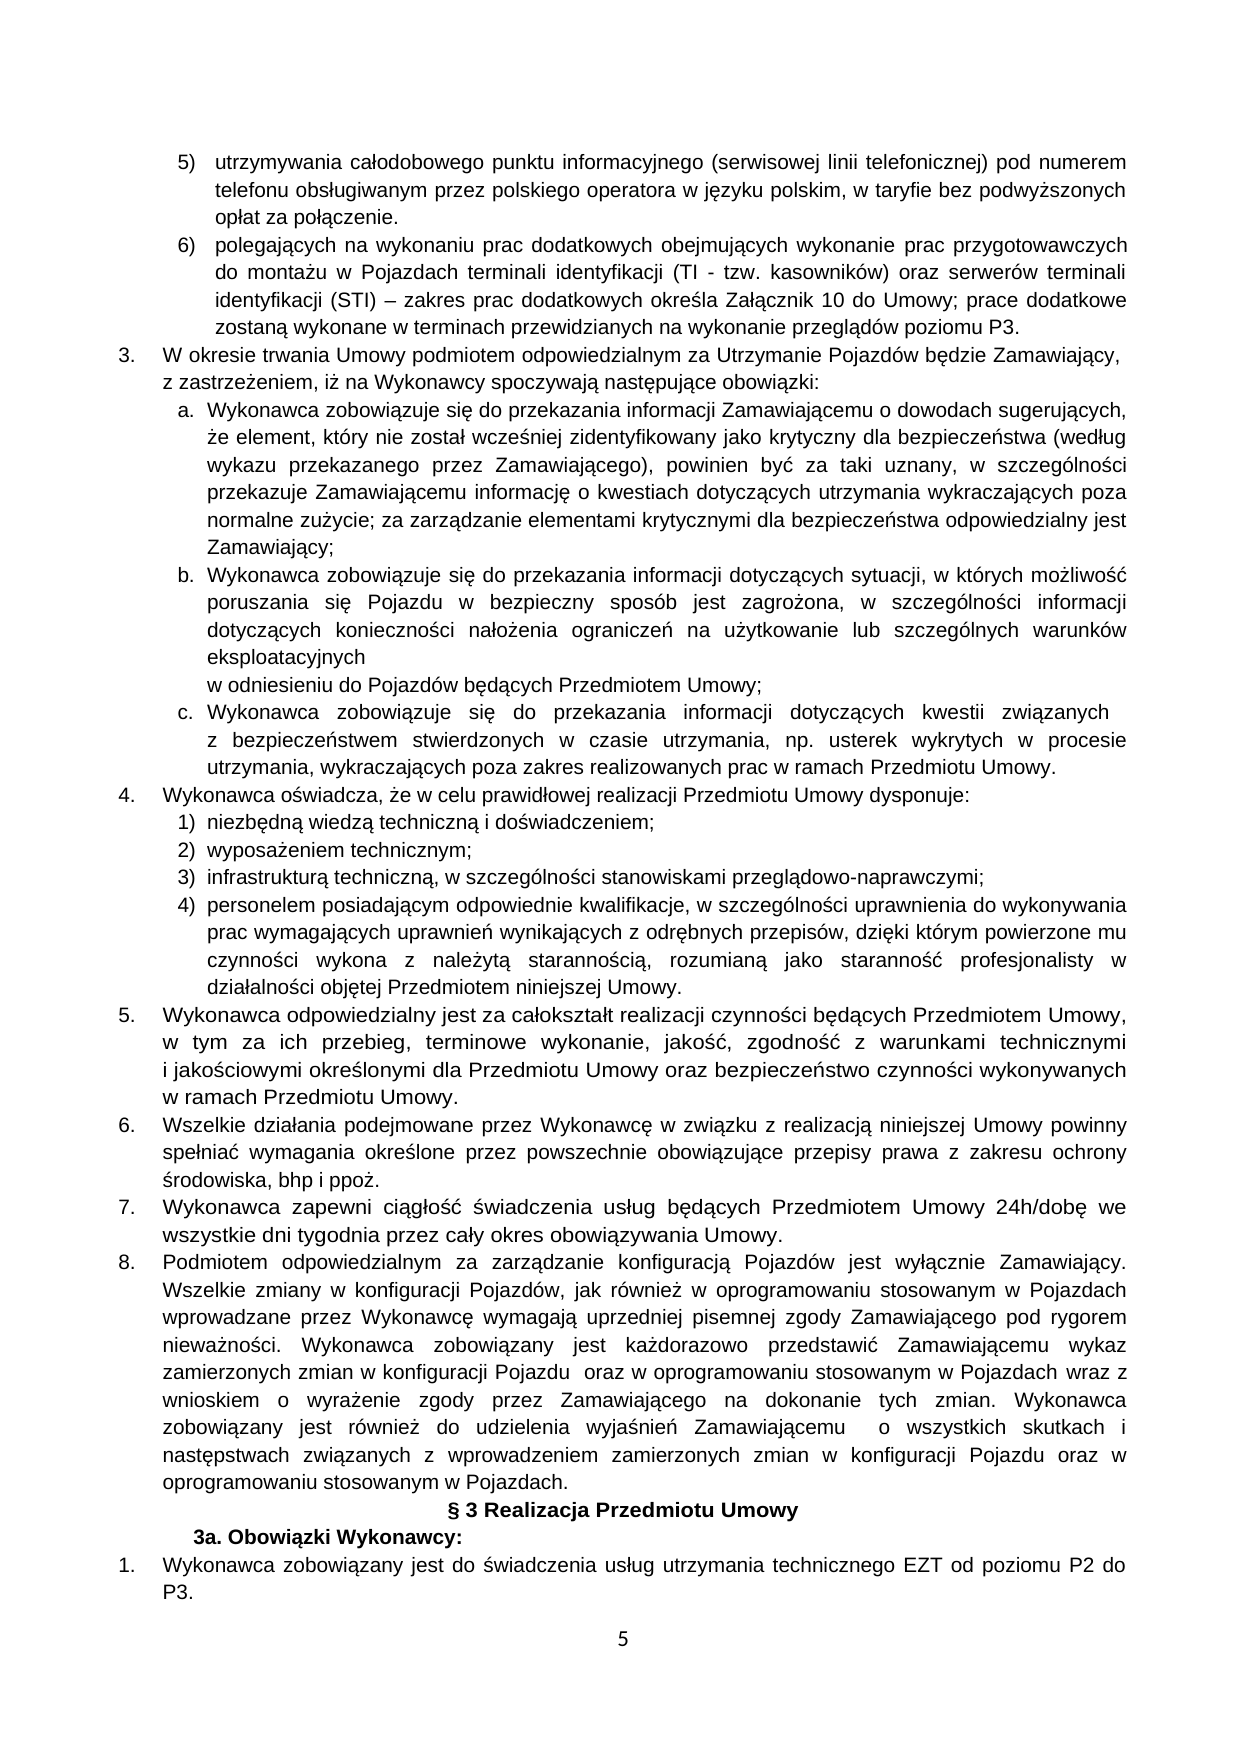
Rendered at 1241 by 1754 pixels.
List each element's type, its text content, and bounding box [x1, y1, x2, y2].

list polegających na wykonaniu prac dodatkowych obejmujących wykonanie prac przygotowawczych do montażu w Pojazdach terminali identyfikacji (TI - tzw. kasowników) oraz serwerów terminali identyfikacji (STI) – zakres prac dodatkowych określa Załącznik 10 do Umowy; prace dodatkowe zostaną wykonane w terminach przewidzianych na wykonanie przeglądów poziomu P3. [177, 232, 1128, 339]
list Wykonawca zobowiązuje się do przekazania informacji Zamawiającemu o dowodach sugerujących, że element, który nie został wcześniej zidentyfikowany jako krytyczny dla bezpieczeństwa (według wykazu przekazanego przez Zamawiającego), powinien być za taki uznany, w szczególności przekazuje Zamawiającemu informację o kwestiach dotyczących utrzymania wykraczających poza normalne zużycie; za zarządzanie elementami krytycznymi dla bezpieczeństwa odpowiedzialny jest Zamawiający; [177, 397, 1128, 559]
list Wykonawca zapewni ciągłość świadczenia usług będących Przedmiotem Umowy 24h/dobę we wszystkie dni tygodnia przez cały okres obowiązywania Umowy. [118, 1195, 1128, 1246]
list Wszelkie działania podejmowane przez Wykonawcę w związku z realizacją niniejszej Umowy powinny spełniać wymagania określone przez powszechnie obowiązujące przepisy prawa z zakresu ochrony środowiska, bhp i ppoż. [118, 1112, 1128, 1191]
list Podmiotem odpowiedzialnym za zarządzanie konfiguracją Pojazdów jest wyłącznie Zamawiający. Wszelkie zmiany w konfiguracji Pojazdów, jak również w oprogramowaniu stosowanym w Pojazdach wprowadzane przez Wykonawcę wymagają uprzedniej pisemnej zgody Zamawiającego pod rygorem nieważności. Wykonawca zobowiązany jest każdorazowo przedstawić Zamawiającemu wykaz zamierzonych zmian w konfiguracji Pojazdu oraz w oprogramowaniu stosowanym w Pojazdach wraz z wnioskiem o wyrażenie zgody przez Zamawiającego na dokonanie tych zmian. Wykonawca zobowiązany jest również do udzielenia wyjaśnień Zamawiającemu o wszystkich skutkach i następstwach związanych z wprowadzeniem zamierzonych zmian w konfiguracji Pojazdu oraz w oprogramowaniu stosowanym w Pojazdach. [118, 1250, 1128, 1494]
list wyposażeniem technicznym; [177, 837, 1128, 861]
list W okresie trwania Umowy podmiotem odpowiedzialnym za Utrzymanie Pojazdów będzie Zamawiający, z zastrzeżeniem, iż na Wykonawcy spoczywają następujące obowiązki: [118, 342, 1128, 394]
text 3a. Obowiązki Wykonawcy: [193, 1525, 1108, 1549]
list infrastrukturą techniczną, w szczególności stanowiskami przeglądowo-naprawczymi; [177, 865, 1128, 889]
list Wykonawca zobowiązuje się do przekazania informacji dotyczących kwestii związanych z bezpieczeństwem stwierdzonych w czasie utrzymania, np. usterek wykrytych w procesie utrzymania, wykraczających poza zakres realizowanych prac w ramach Przedmiotu Umowy. [177, 700, 1128, 779]
subtitle § 3 Realizacja Przedmiotu Umowy [118, 1497, 1128, 1521]
list personelem posiadającym odpowiednie kwalifikacje, w szczególności uprawnienia do wykonywania prac wymagających uprawnień wynikających z odrębnych przepisów, dzięki którym powierzone mu czynności wykona z należytą starannością, rozumianą jako staranność profesjonalisty w działalności objętej Przedmiotem niniejszej Umowy. [177, 892, 1128, 999]
list Wykonawca zobowiązuje się do przekazania informacji dotyczących sytuacji, w których możliwość poruszania się Pojazdu w bezpieczny sposób jest zagrożona, w szczególności informacji dotyczących konieczności nałożenia ograniczeń na użytkowanie lub szczególnych warunków eksploatacyjnych w odniesieniu do Pojazdów będących Przedmiotem Umowy; [177, 562, 1128, 696]
list Wykonawca oświadcza, że w celu prawidłowej realizacji Przedmiotu Umowy dysponuje: [118, 782, 1128, 806]
list utrzymywania całodobowego punktu informacyjnego (serwisowej linii telefonicznej) pod numerem telefonu obsługiwanym przez polskiego operatora w języku polskim, w taryfie bez podwyższonych opłat za połączenie. [177, 150, 1128, 229]
list Wykonawca odpowiedzialny jest za całokształt realizacji czynności będących Przedmiotem Umowy, w tym za ich przebieg, terminowe wykonanie, jakość, zgodność z warunkami technicznymi i jakościowymi określonymi dla Przedmiotu Umowy oraz bezpieczeństwo czynności wykonywanych w ramach Przedmiotu Umowy. [118, 1002, 1128, 1109]
list Wykonawca zobowiązany jest do świadczenia usług utrzymania technicznego EZT od poziomu P2 do P3. [118, 1552, 1127, 1604]
list niezbędną wiedzą techniczną i doświadczeniem; [177, 810, 1128, 834]
